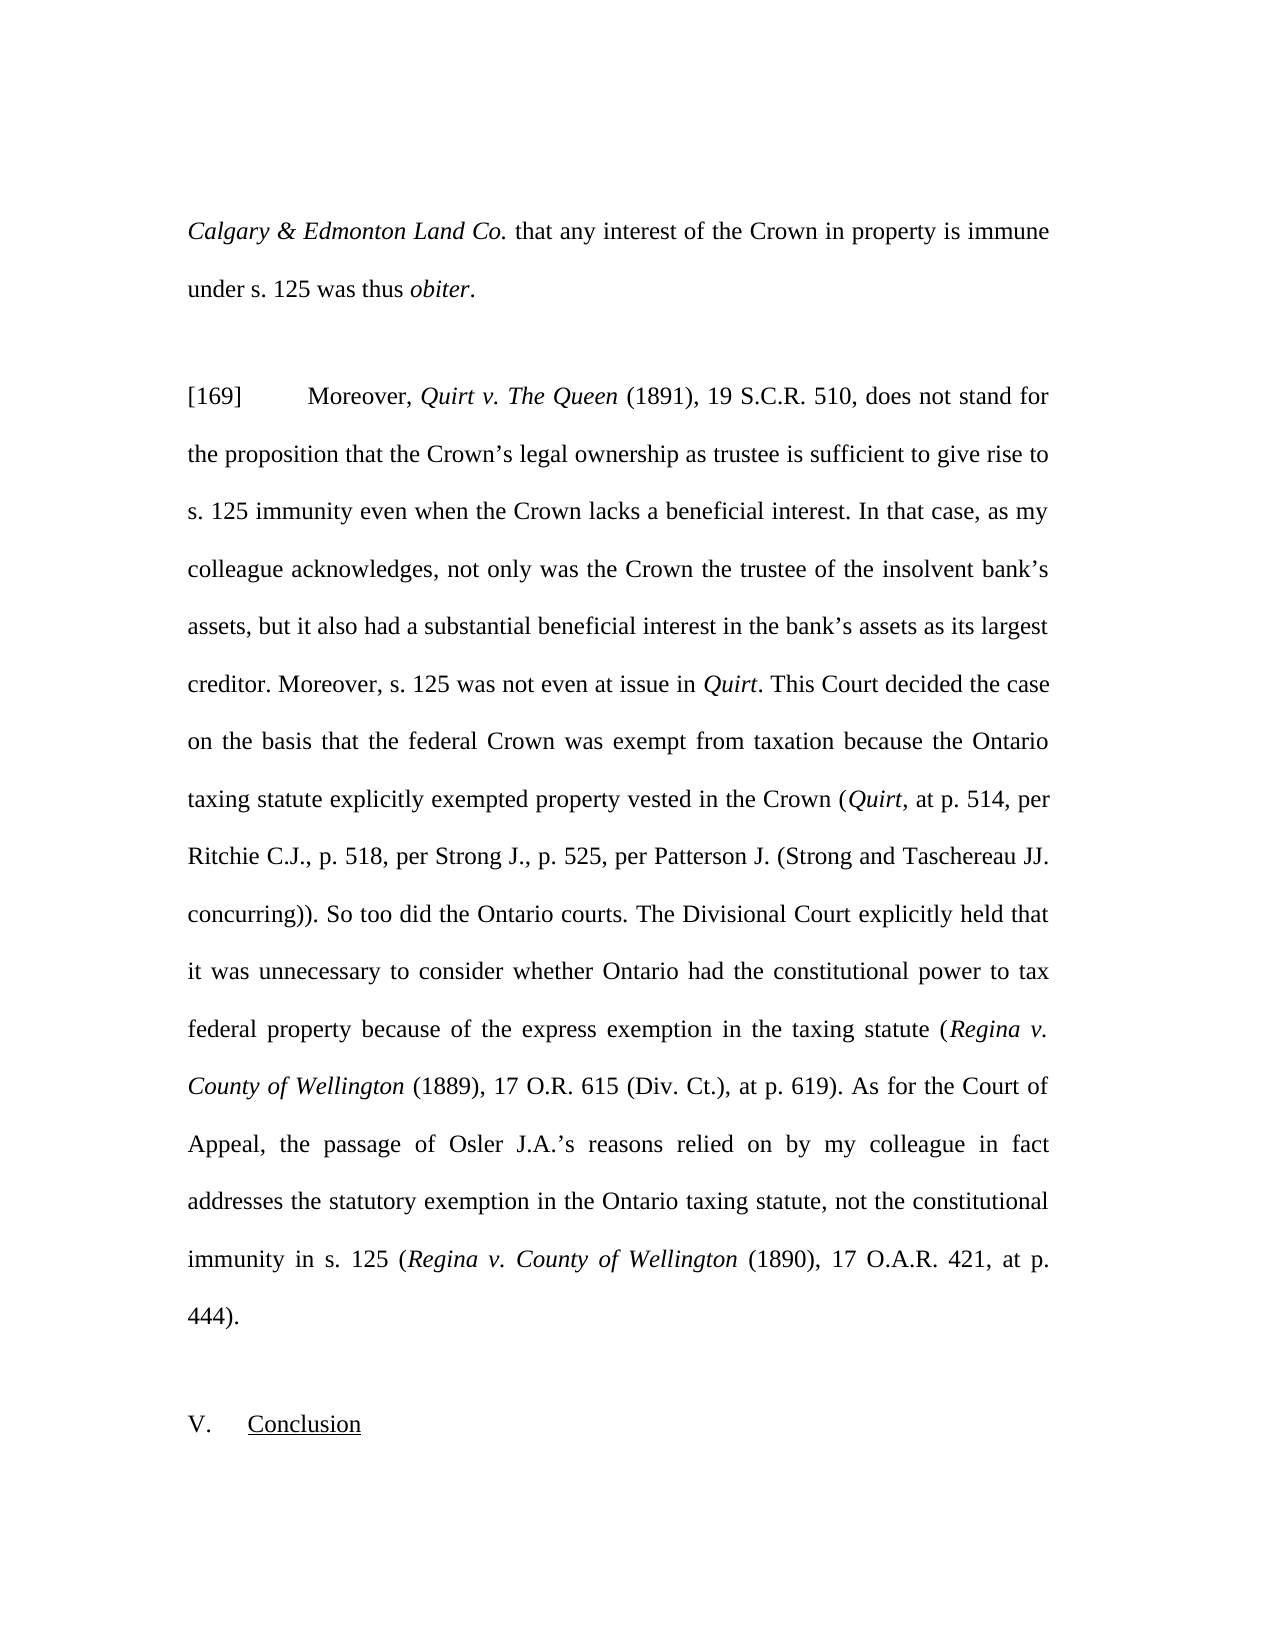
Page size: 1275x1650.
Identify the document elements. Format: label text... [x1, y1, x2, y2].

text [187, 216, 1050, 303]
text Moreover, Quirt v. The Queen (1891), 19 S.C.R. 510, does not stand for the proposition that the Crown’s legal ownership as trustee is sufficient to give rise to s. 125 immunity even when the Crown lacks a beneficial interest. In that case, as my colleague acknowledges, not only was the Crown the trustee of the insolvent bank’s assets, but it also had a substantial beneficial interest in the bank’s assets as its largest creditor. Moreover, s. 125 was not even at issue in Quirt. This Court decided the case on the basis that the federal Crown was exempt from taxation because the Ontario taxing statute explicitly exempted property vested in the Crown (Quirt, at p. 514, per Ritchie C.J., p. 518, per Strong J., p. 525, per Patterson J. (Strong and Taschereau JJ. concurring)). So too did the Ontario courts. The Divisional Court explicitly held that it was unnecessary to consider whether Ontario had the constitutional power to tax federal property because of the express exemption in the taxing statute (Regina v. County of Wellington (1889), 17 O.R. 615 (Div. Ct.), at p. 619). As for the Court of Appeal, the passage of Osler J.A.’s reasons relied on by my colleague in fact addresses the statutory exemption in the Ontario taxing statute, not the constitutional immunity in s. 125 (Regina v. County of Wellington (1890), 17 O.A.R. 421, at p. 444). [187, 381, 1050, 1330]
title Conclusion [187, 1409, 1050, 1438]
